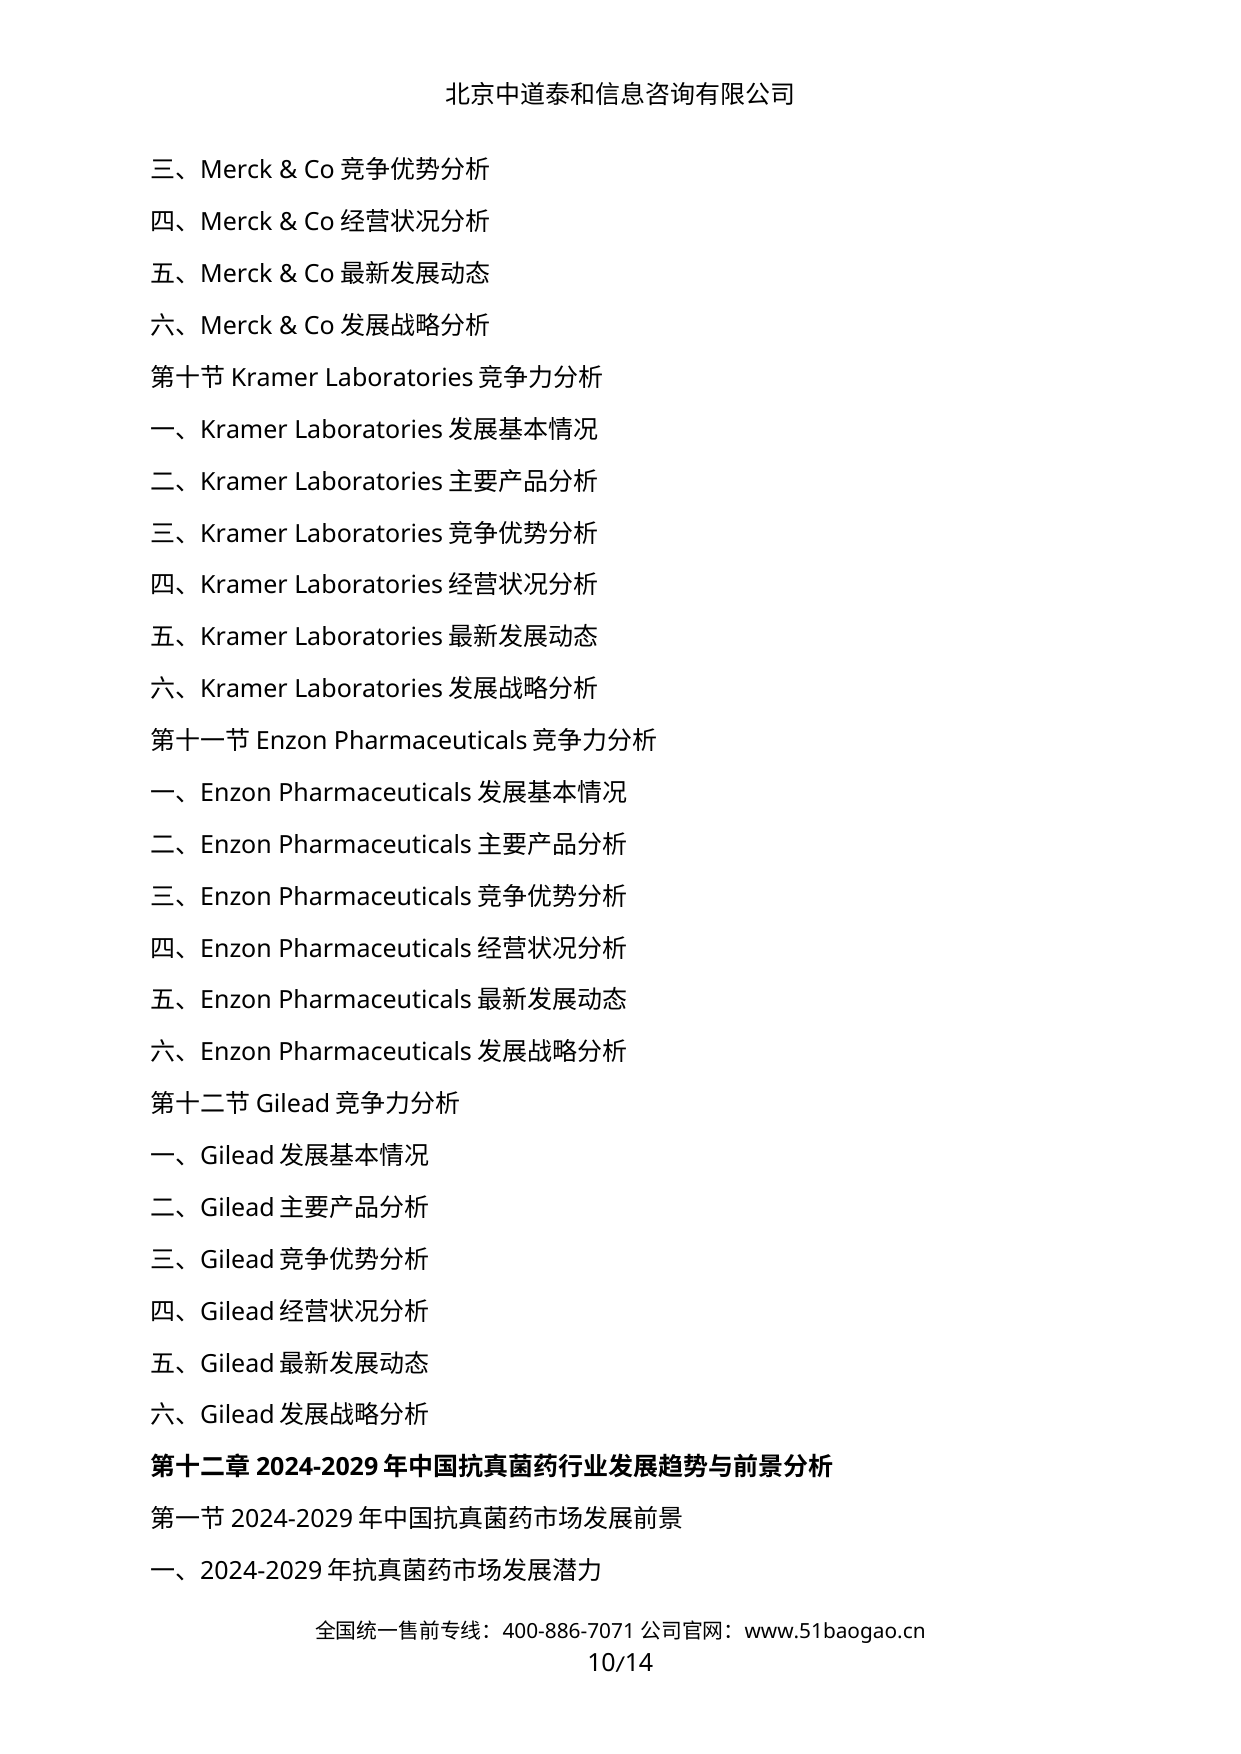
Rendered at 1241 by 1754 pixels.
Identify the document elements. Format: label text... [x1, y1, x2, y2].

text 一、Gilead发展基本情况 [150, 1136, 1090, 1172]
text 六、Gilead发展战略分析 [150, 1395, 1090, 1431]
text 一、Kramer Laboratories发展基本情况 [150, 409, 1090, 446]
text 第十节 Kramer Laboratories竞争力分析 [150, 357, 1090, 394]
text 第十二节 Gilead竞争力分析 [150, 1084, 1090, 1120]
text 第一节 2024-2029年中国抗真菌药市场发展前景 [150, 1499, 1090, 1535]
text 二、Kramer Laboratories主要产品分析 [150, 461, 1090, 497]
text 四、Enzon Pharmaceuticals经营状况分析 [150, 928, 1090, 964]
text 三、Gilead竞争优势分析 [150, 1239, 1090, 1276]
text 三、Enzon Pharmaceuticals竞争优势分析 [150, 876, 1090, 912]
text 二、Enzon Pharmaceuticals主要产品分析 [150, 824, 1090, 861]
text 六、Kramer Laboratories发展战略分析 [150, 669, 1090, 705]
text 三、Merck & Co竞争优势分析 [150, 150, 1090, 186]
text 一、Enzon Pharmaceuticals发展基本情况 [150, 772, 1090, 809]
text 四、Merck & Co经营状况分析 [150, 202, 1090, 238]
text 五、Kramer Laboratories最新发展动态 [150, 617, 1090, 653]
text 四、Kramer Laboratories经营状况分析 [150, 565, 1090, 601]
text 四、Gilead经营状况分析 [150, 1291, 1090, 1327]
text 五、Merck & Co最新发展动态 [150, 254, 1090, 290]
text 五、Enzon Pharmaceuticals最新发展动态 [150, 980, 1090, 1016]
text 六、Merck & Co发展战略分析 [150, 306, 1090, 342]
text 第十二章 2024-2029年中国抗真菌药行业发展趋势与前景分析 [150, 1447, 1090, 1483]
text 三、Kramer Laboratories竞争优势分析 [150, 513, 1090, 549]
text 六、Enzon Pharmaceuticals发展战略分析 [150, 1032, 1090, 1068]
text 五、Gilead最新发展动态 [150, 1343, 1090, 1379]
text 一、2024-2029年抗真菌药市场发展潜力 [150, 1551, 1090, 1587]
text 二、Gilead主要产品分析 [150, 1187, 1090, 1224]
text 第十一节 Enzon Pharmaceuticals竞争力分析 [150, 721, 1090, 757]
